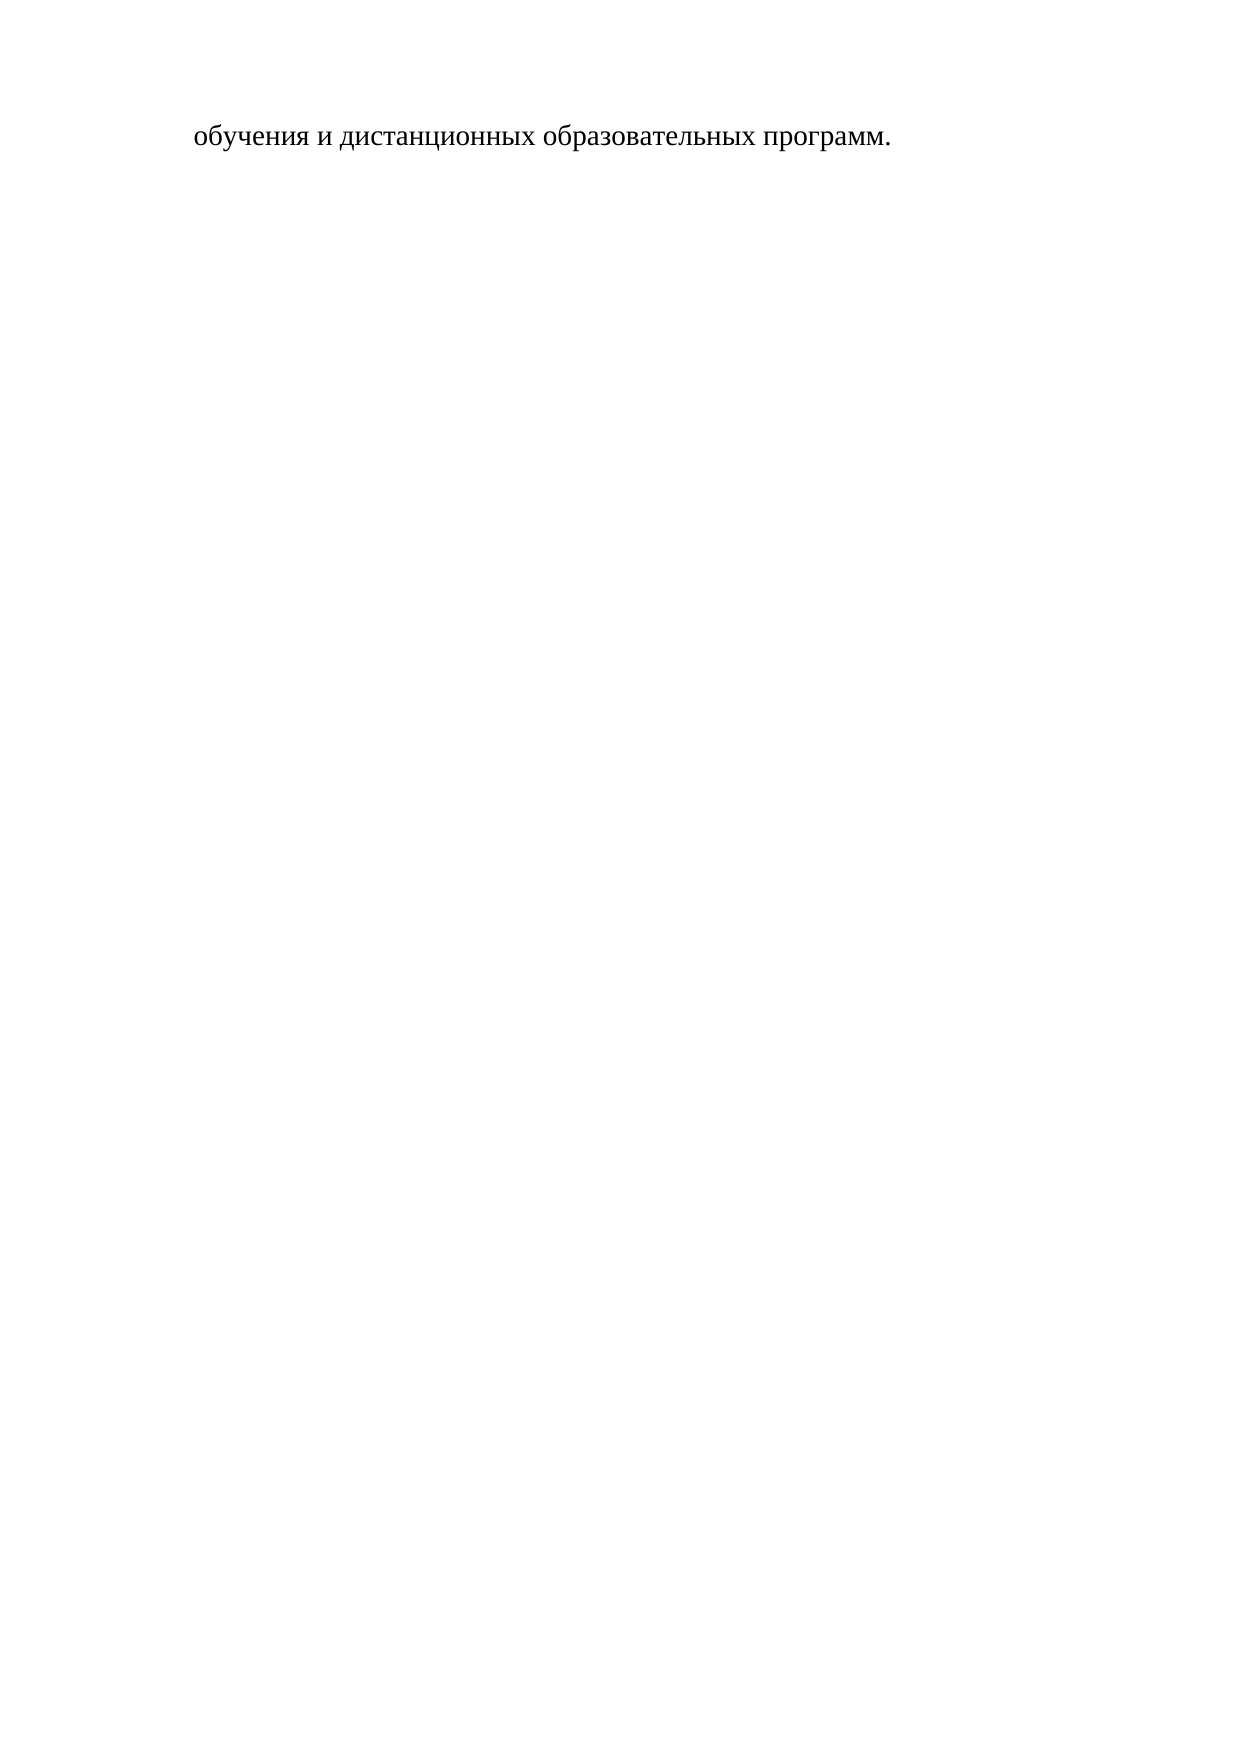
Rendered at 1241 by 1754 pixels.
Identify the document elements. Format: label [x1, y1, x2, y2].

list [193, 118, 1139, 152]
